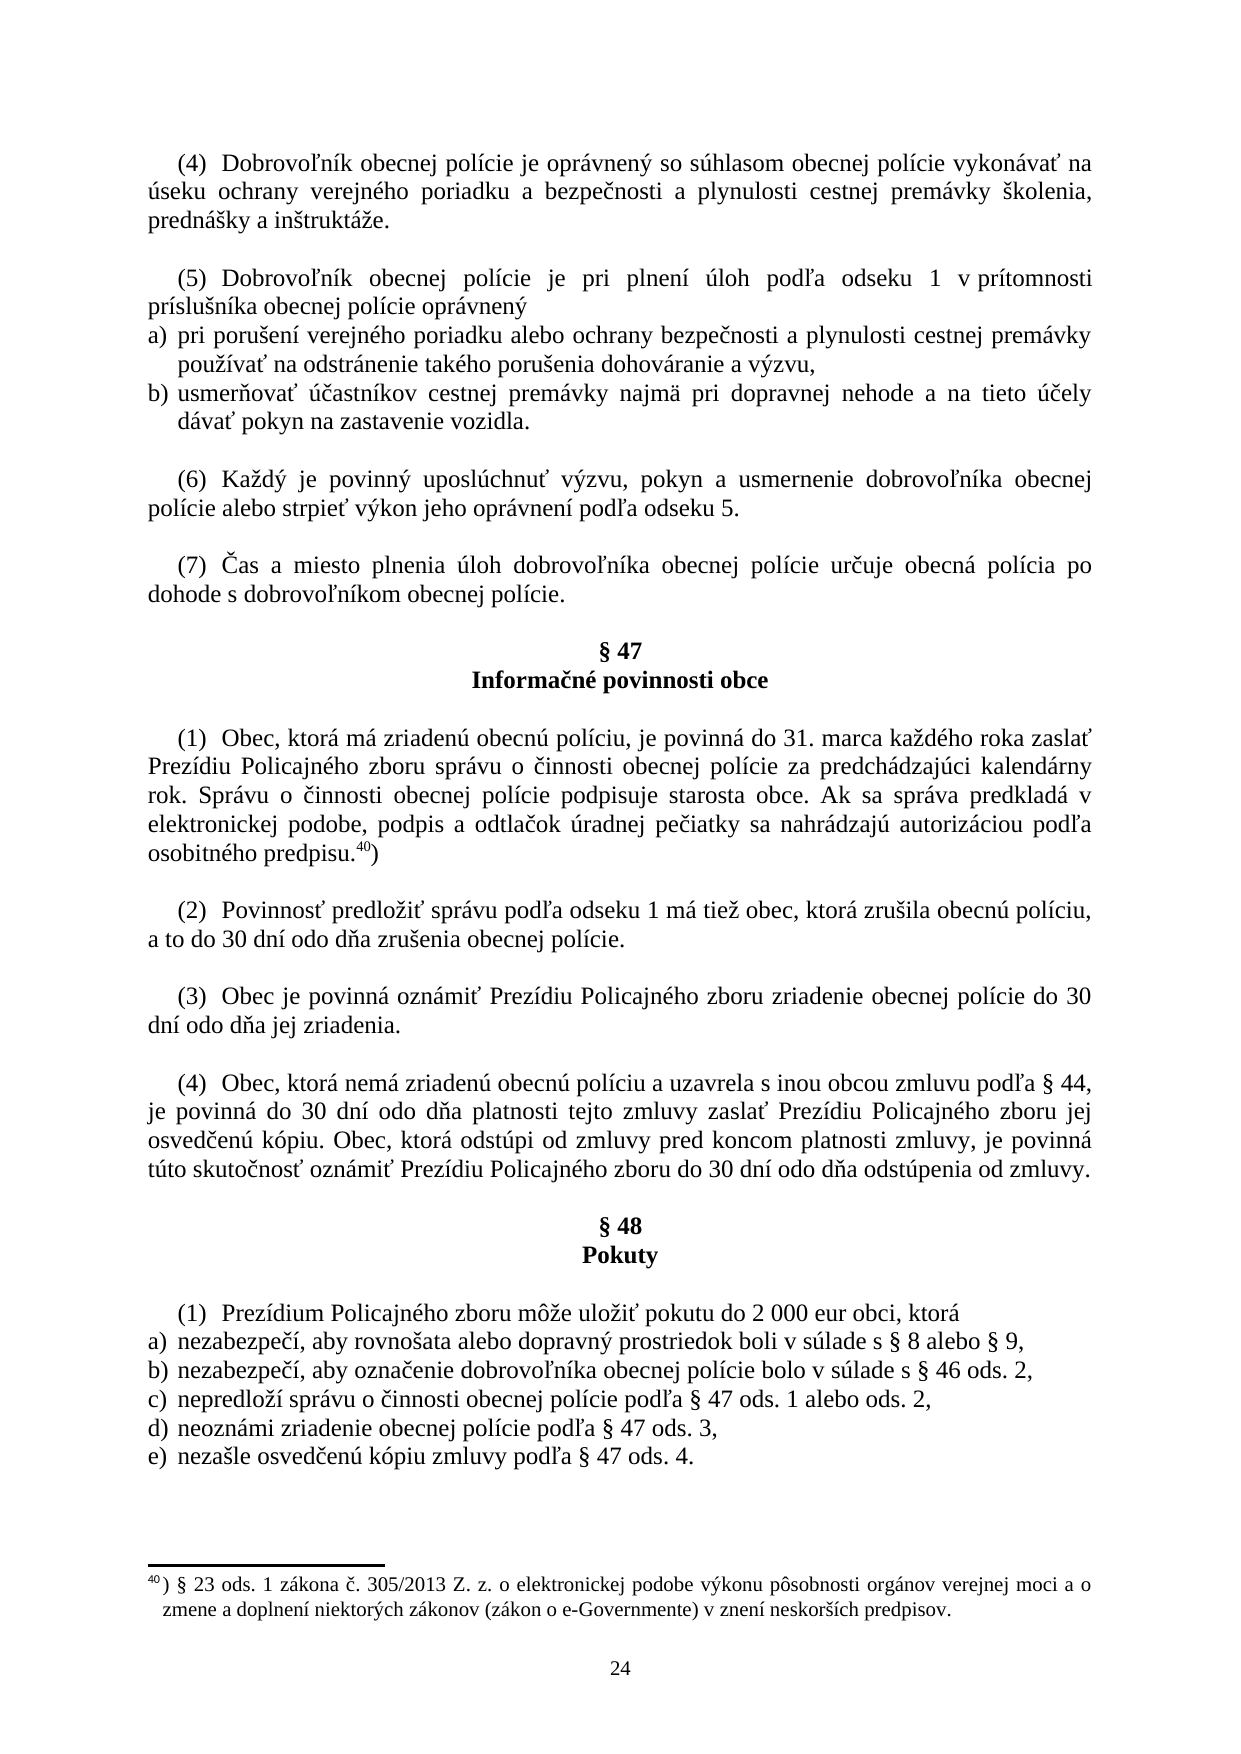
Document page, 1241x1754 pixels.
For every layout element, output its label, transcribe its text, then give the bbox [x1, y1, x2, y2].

text Informačné povinnosti obce [148, 665, 1093, 694]
text § 48 [148, 1211, 1093, 1240]
list usmerňovať účastníkov cestnej premávky najmä pri dopravnej nehode a na tieto účely dávať pokyn na zastavenie vozidla. [148, 378, 1093, 435]
list Obec, ktorá nemá zriadenú obecnú políciu a uzavrela s inou obcou zmluvu podľa § 44, je povinná do 30 dní odo dňa platnosti tejto zmluvy zaslať Prezídiu Policajného zboru jej osvedčenú kópiu. Obec, ktorá odstúpi od zmluvy pred koncom platnosti zmluvy, je povinná túto skutočnosť oznámiť Prezídiu Policajného zboru do 30 dní odo dňa odstúpenia od zmluvy. [148, 1068, 1093, 1183]
list nezašle osvedčenú kópiu zmluvy podľa § 47 ods. 4. [148, 1441, 1093, 1470]
list Prezídium Policajného zboru môže uložiť pokutu do 2 000 eur obci, ktorá [148, 1298, 1093, 1326]
text Pokuty [148, 1240, 1093, 1269]
list Dobrovoľník obecnej polície je oprávnený so súhlasom obecnej polície vykonávať na úseku ochrany verejného poriadku a bezpečnosti a plynulosti cestnej premávky školenia, prednášky a inštruktáže. [148, 148, 1093, 234]
list Povinnosť predložiť správu podľa odseku 1 má tiež obec, ktorá zrušila obecnú políciu, a to do 30 dní odo dňa zrušenia obecnej polície. [148, 895, 1093, 953]
list Čas a miesto plnenia úloh dobrovoľníka obecnej polície určuje obecná polícia po dohode s dobrovoľníkom obecnej polície. [148, 550, 1093, 608]
list pri porušení verejného poriadku alebo ochrany bezpečnosti a plynulosti cestnej premávky používať na odstránenie takého porušenia dohováranie a výzvu, [148, 320, 1093, 378]
list Obec je povinná oznámiť Prezídiu Policajného zboru zriadenie obecnej polície do 30 dní odo dňa jej zriadenia. [148, 981, 1093, 1039]
text § 47 [148, 636, 1093, 665]
list Obec, ktorá má zriadenú obecnú políciu, je povinná do 31. marca každého roka zaslať Prezídiu Policajného zboru správu o činnosti obecnej polície za predchádzajúci kalendárny rok. Správu o činnosti obecnej polície podpisuje starosta obce. Ak sa správa predkladá v elektronickej podobe, podpis a odtlačok úradnej pečiatky sa nahrádzajú autorizáciou podľa osobitného predpisu.) [148, 723, 1093, 866]
list Každý je povinný uposlúchnuť výzvu, pokyn a usmernenie dobrovoľníka obecnej polície alebo strpieť výkon jeho oprávnení podľa odseku 5. [148, 464, 1093, 521]
list nezabezpečí, aby označenie dobrovoľníka obecnej polície bolo v súlade s § 46 ods. 2, [148, 1355, 1093, 1384]
list neoznámi zriadenie obecnej polície podľa § 47 ods. 3, [148, 1413, 1093, 1441]
list nepredloží správu o činnosti obecnej polície podľa § 47 ods. 1 alebo ods. 2, [148, 1384, 1093, 1413]
list Dobrovoľník obecnej polície je pri plnení úloh podľa odseku 1 v prítomnosti príslušníka obecnej polície oprávnený [148, 263, 1093, 320]
list nezabezpečí, aby rovnošata alebo dopravný prostriedok boli v súlade s § 8 alebo § 9, [148, 1326, 1093, 1355]
